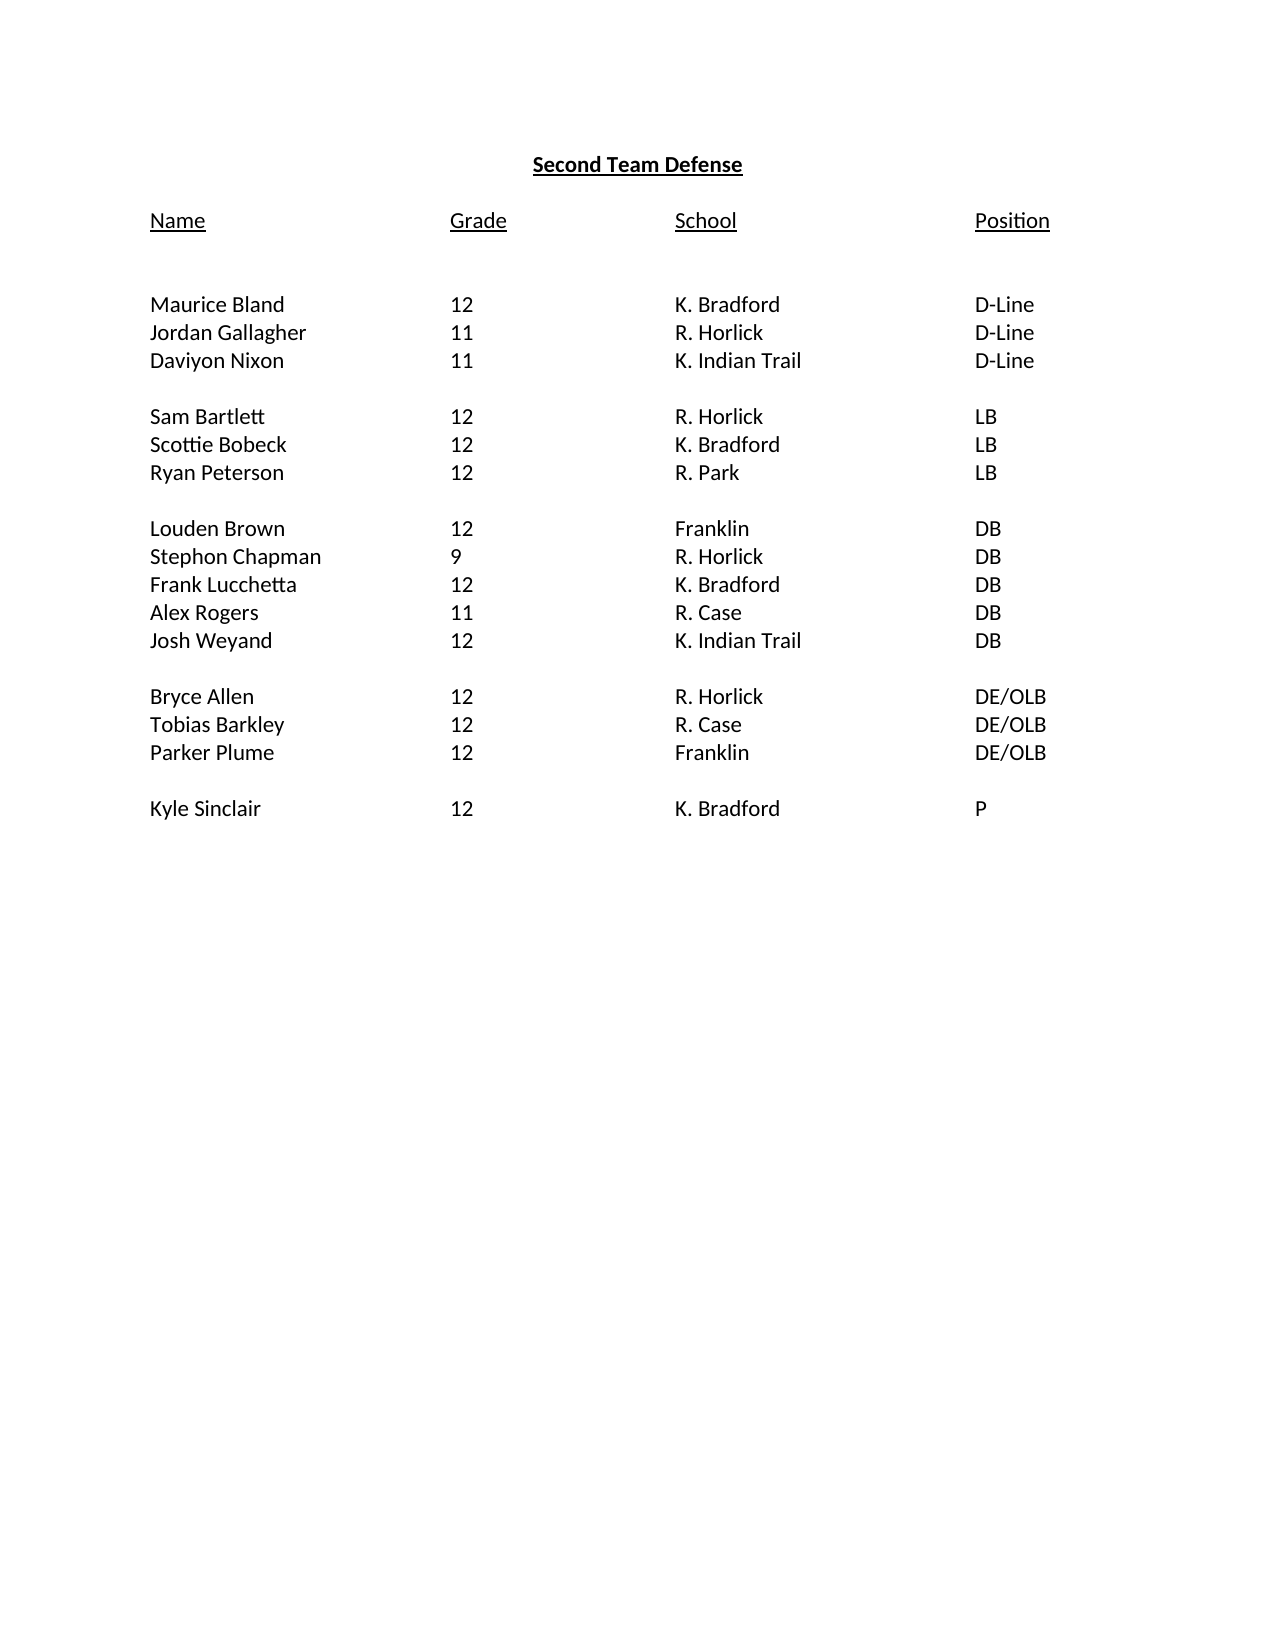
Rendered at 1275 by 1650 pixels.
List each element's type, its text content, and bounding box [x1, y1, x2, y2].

list Daviyon Nixon 11 K. Indian Trail D-Line [150, 346, 1125, 374]
list Jordan Gallagher 11 R. Horlick D-Line [150, 318, 1125, 346]
list Kyle Sinclair 12 K. Bradford P [150, 794, 1125, 822]
list Maurice Bland 12 K. Bradford D-Line [150, 290, 1125, 318]
list Bryce Allen 12 R. Horlick DE/OLB [150, 682, 1125, 710]
list Tobias Barkley 12 R. Case DE/OLB [150, 710, 1125, 738]
list Name Grade School Position [150, 206, 1125, 234]
list Josh Weyand 12 K. Indian Trail DB [150, 626, 1125, 654]
list Parker Plume 12 Franklin DE/OLB [150, 738, 1125, 766]
list Stephon Chapman 9 R. Horlick DB [150, 542, 1125, 570]
list Sam Bartlett 12 R. Horlick LB [150, 402, 1125, 430]
list Second Team Defense [150, 150, 1125, 178]
list Ryan Peterson 12 R. Park LB [150, 458, 1125, 486]
list Scottie Bobeck 12 K. Bradford LB [150, 430, 1125, 458]
list Alex Rogers 11 R. Case DB [150, 598, 1125, 626]
list Louden Brown 12 Franklin DB [150, 514, 1125, 542]
list Frank Lucchetta 12 K. Bradford DB [150, 570, 1125, 598]
